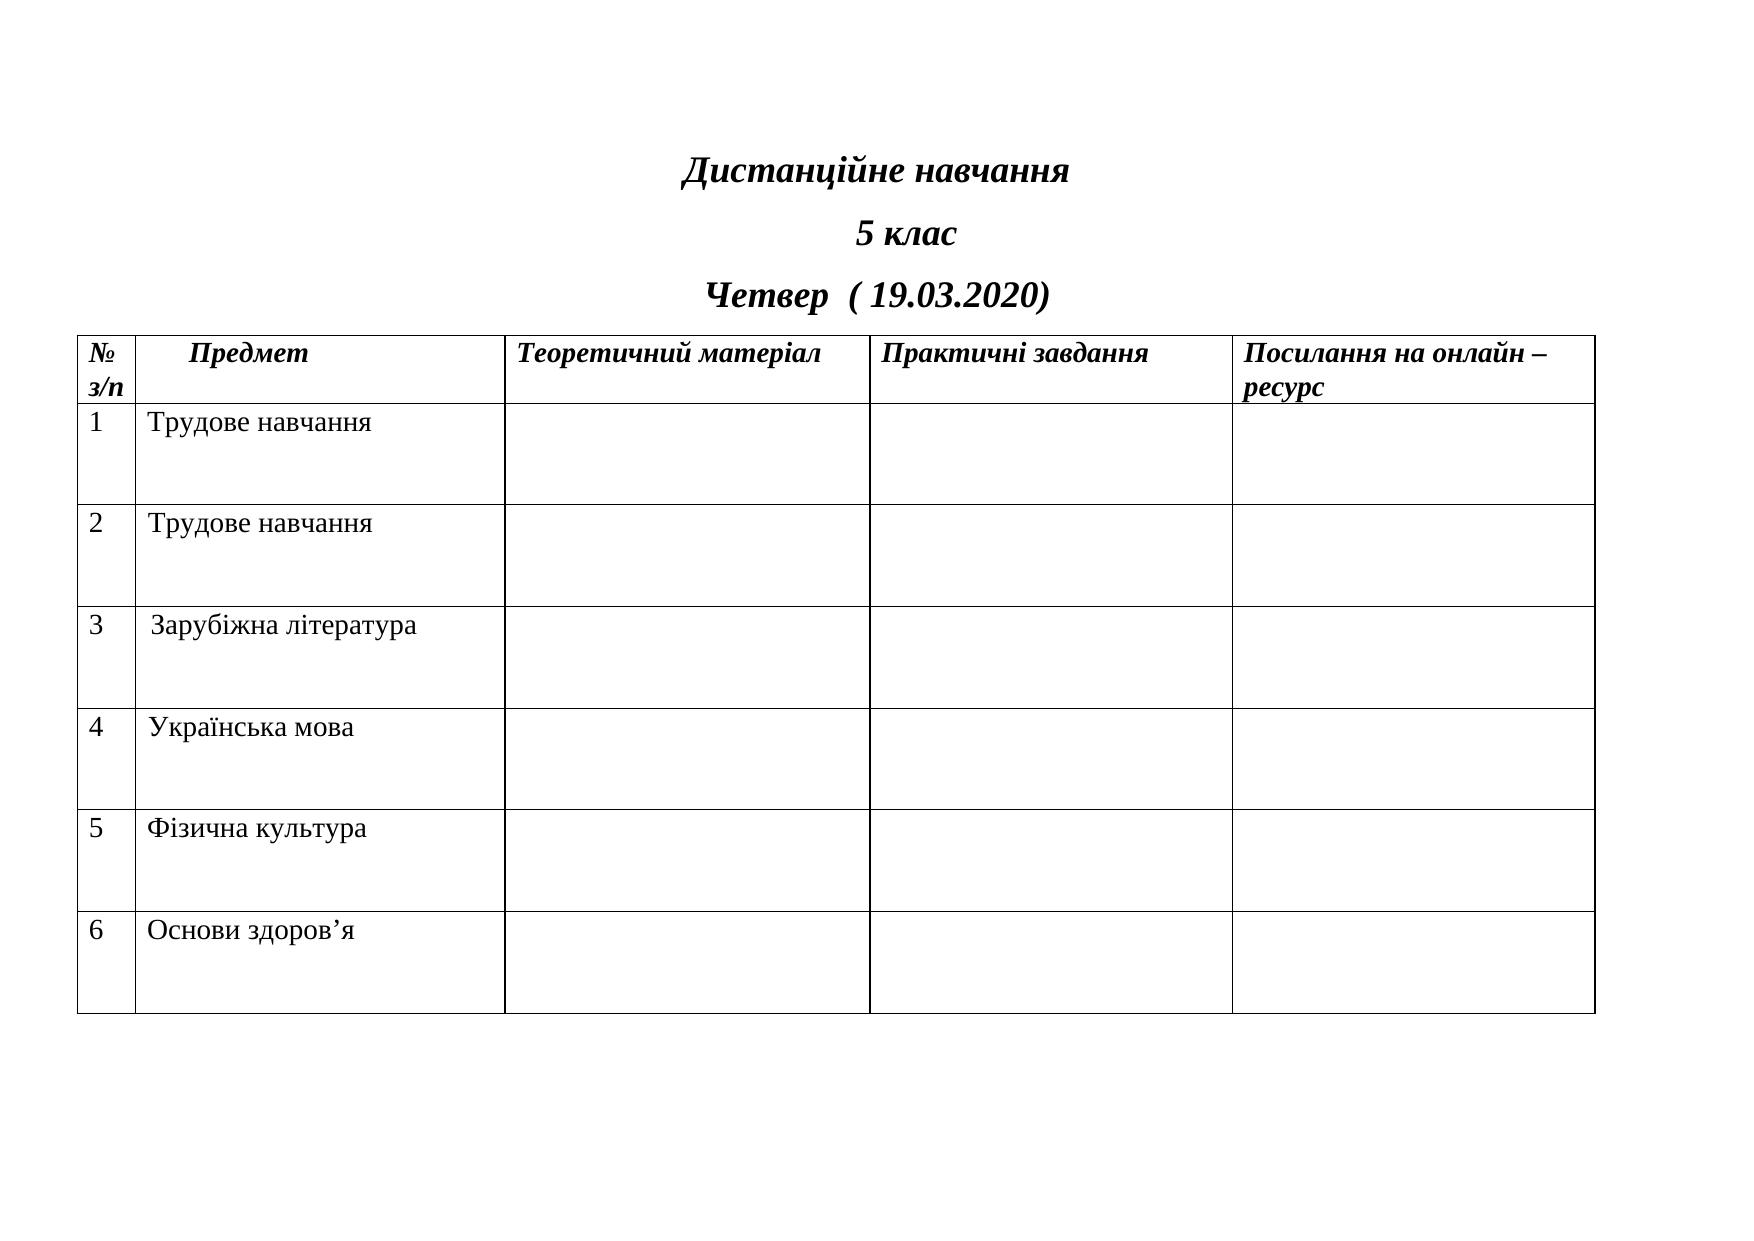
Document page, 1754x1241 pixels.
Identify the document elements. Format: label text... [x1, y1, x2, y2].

table_cell [506, 709, 869, 809]
table_header Практичні завдання [871, 336, 1232, 403]
table_cell [506, 404, 869, 504]
table_header Предмет [136, 336, 504, 403]
table_cell [871, 912, 1232, 1013]
text 5 клас [148, 210, 1665, 253]
table_cell 6 [78, 912, 135, 1013]
text Четвер ( 19.03.2020) [88, 272, 1665, 315]
text Дистанційне навчання [88, 148, 1665, 191]
table_cell [506, 505, 869, 606]
table_cell [506, 607, 869, 708]
table_cell Трудове навчання [136, 505, 504, 606]
table_cell [871, 709, 1232, 809]
table_header № з/п [78, 336, 135, 403]
table_cell 1 [78, 404, 135, 504]
table_cell [1233, 404, 1594, 504]
table_cell [871, 505, 1232, 606]
table_cell [871, 810, 1232, 911]
table_cell [506, 912, 869, 1013]
table_header Теоретичний матеріал [506, 336, 869, 403]
table_header Посилання на онлайн – ресурс [1233, 336, 1594, 403]
table_cell Трудове навчання [136, 404, 504, 504]
table_cell [871, 404, 1232, 504]
table_cell [1233, 810, 1594, 911]
table_cell Українська мова [136, 709, 504, 809]
table_cell 5 [78, 810, 135, 911]
table_cell Фізична культура [136, 810, 504, 911]
table_cell [1233, 505, 1594, 606]
table_cell 4 [78, 709, 135, 809]
table_cell [1233, 607, 1594, 708]
table_cell 3 [78, 607, 135, 708]
table_cell Основи здоров’я [136, 912, 504, 1013]
table_cell Зарубіжна література [136, 607, 504, 708]
table_cell [1233, 912, 1594, 1013]
table_cell [871, 607, 1232, 708]
table_cell [1233, 709, 1594, 809]
table_cell 2 [78, 505, 135, 606]
table_cell [506, 810, 869, 911]
